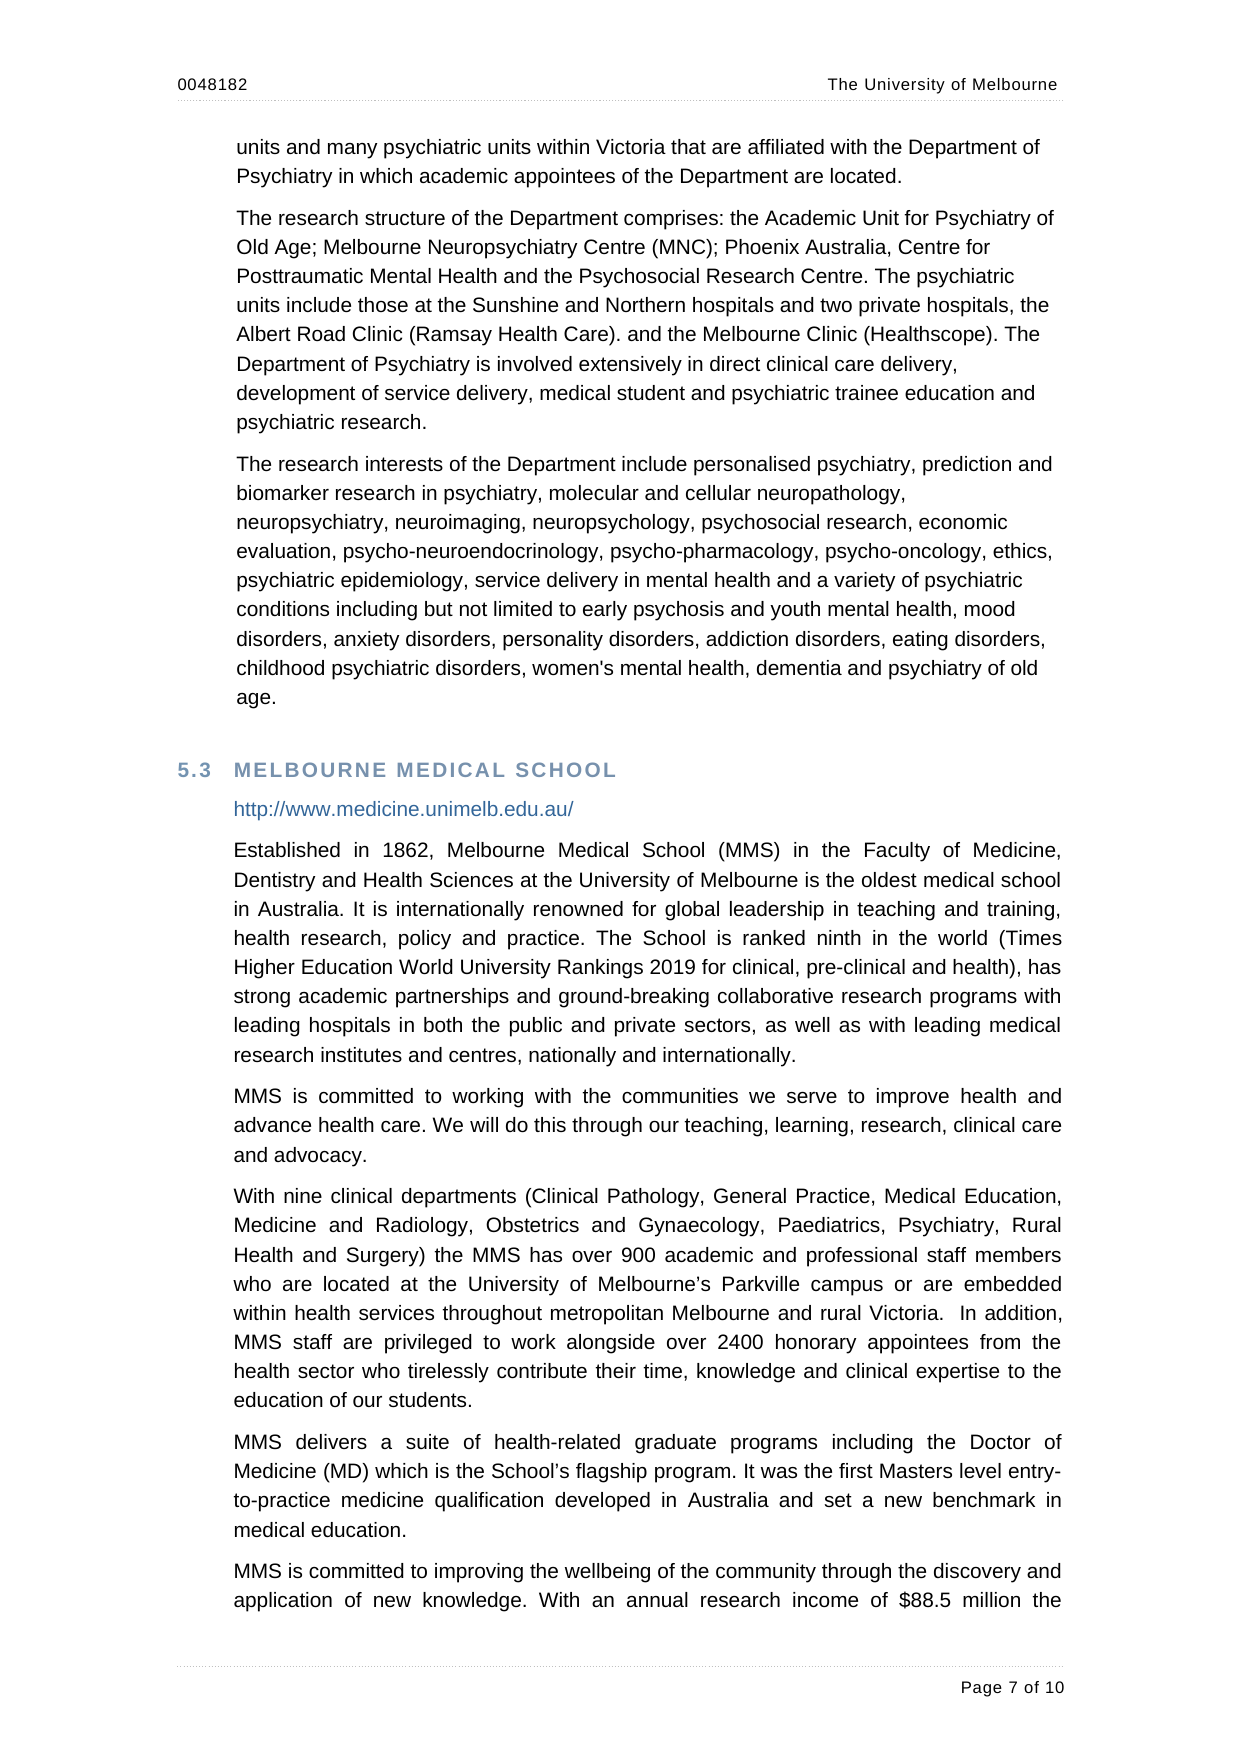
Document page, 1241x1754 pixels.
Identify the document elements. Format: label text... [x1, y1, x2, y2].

text Established in 1862, Melbourne Medical School (MMS) in the Faculty of Medicine, Dentistry and Health Sciences at the University of Melbourne is the oldest medical school in Australia. It is internationally renowned for global leadership in teaching and training, health research, policy and practice. The School is ranked ninth in the world (Times Higher Education World University Rankings 2019 for clinical, pre-clinical and health), has strong academic partnerships and ground-breaking collaborative research programs with leading hospitals in both the public and private sectors, as well as with leading medical research institutes and centres, nationally and internationally. [233, 833, 1063, 1066]
text MMS delivers a suite of health-related graduate programs including the Doctor of Medicine (MD) which is the School’s flagship program. It was the first Masters level entry-to-practice medicine qualification developed in Australia and set a new benchmark in medical education. [233, 1425, 1063, 1541]
text With nine clinical departments (Clinical Pathology, General Practice, Medical Education, Medicine and Radiology, Obstetrics and Gynaecology, Paediatrics, Psychiatry, Rural Health and Surgery) the MMS has over 900 academic and professional staff members who are located at the University of Melbourne’s Parkville campus or are embedded within health services throughout metropolitan Melbourne and rural Victoria. In addition, MMS staff are privileged to work alongside over 2400 honorary appointees from the health sector who tirelessly contribute their time, knowledge and clinical expertise to the education of our students. [233, 1179, 1063, 1412]
text MMS is committed to working with the communities we serve to improve health and advance health care. We will do this through our teaching, learning, research, clinical care and advocacy. [233, 1079, 1063, 1166]
text http://www.medicine.unimelb.edu.au/ [233, 791, 1063, 821]
text The research structure of the Department comprises: the Academic Unit for Psychiatry of Old Age; Melbourne Neuropsychiatry Centre (MNC); Phoenix Australia, Centre for Posttraumatic Mental Health and the Psychosocial Research Centre. The psychiatric units include those at the Sunshine and Northern hospitals and two private hospitals, the Albert Road Clinic (Ramsay Health Care). and the Melbourne Clinic (Healthscope). The Department of Psychiatry is involved extensively in direct clinical care delivery, development of service delivery, medical student and psychiatric trainee education and psychiatric research. [236, 202, 1063, 435]
subtitle Melbourne Medical School [177, 748, 1063, 785]
text The research interests of the Department include personalised psychiatry, prediction and biomarker research in psychiatry, molecular and cellular neuropathology, neuropsychiatry, neuroimaging, neuropsychology, psychosocial research, economic evaluation, psycho-neuroendocrinology, psycho-pharmacology, psycho-oncology, ethics, psychiatric epidemiology, service delivery in mental health and a variety of psychiatric conditions including but not limited to early psychosis and youth mental health, mood disorders, anxiety disorders, personality disorders, addiction disorders, eating disorders, childhood psychiatric disorders, women's mental health, dementia and psychiatry of old age. [236, 448, 1063, 710]
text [236, 131, 1063, 189]
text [233, 1554, 1063, 1612]
